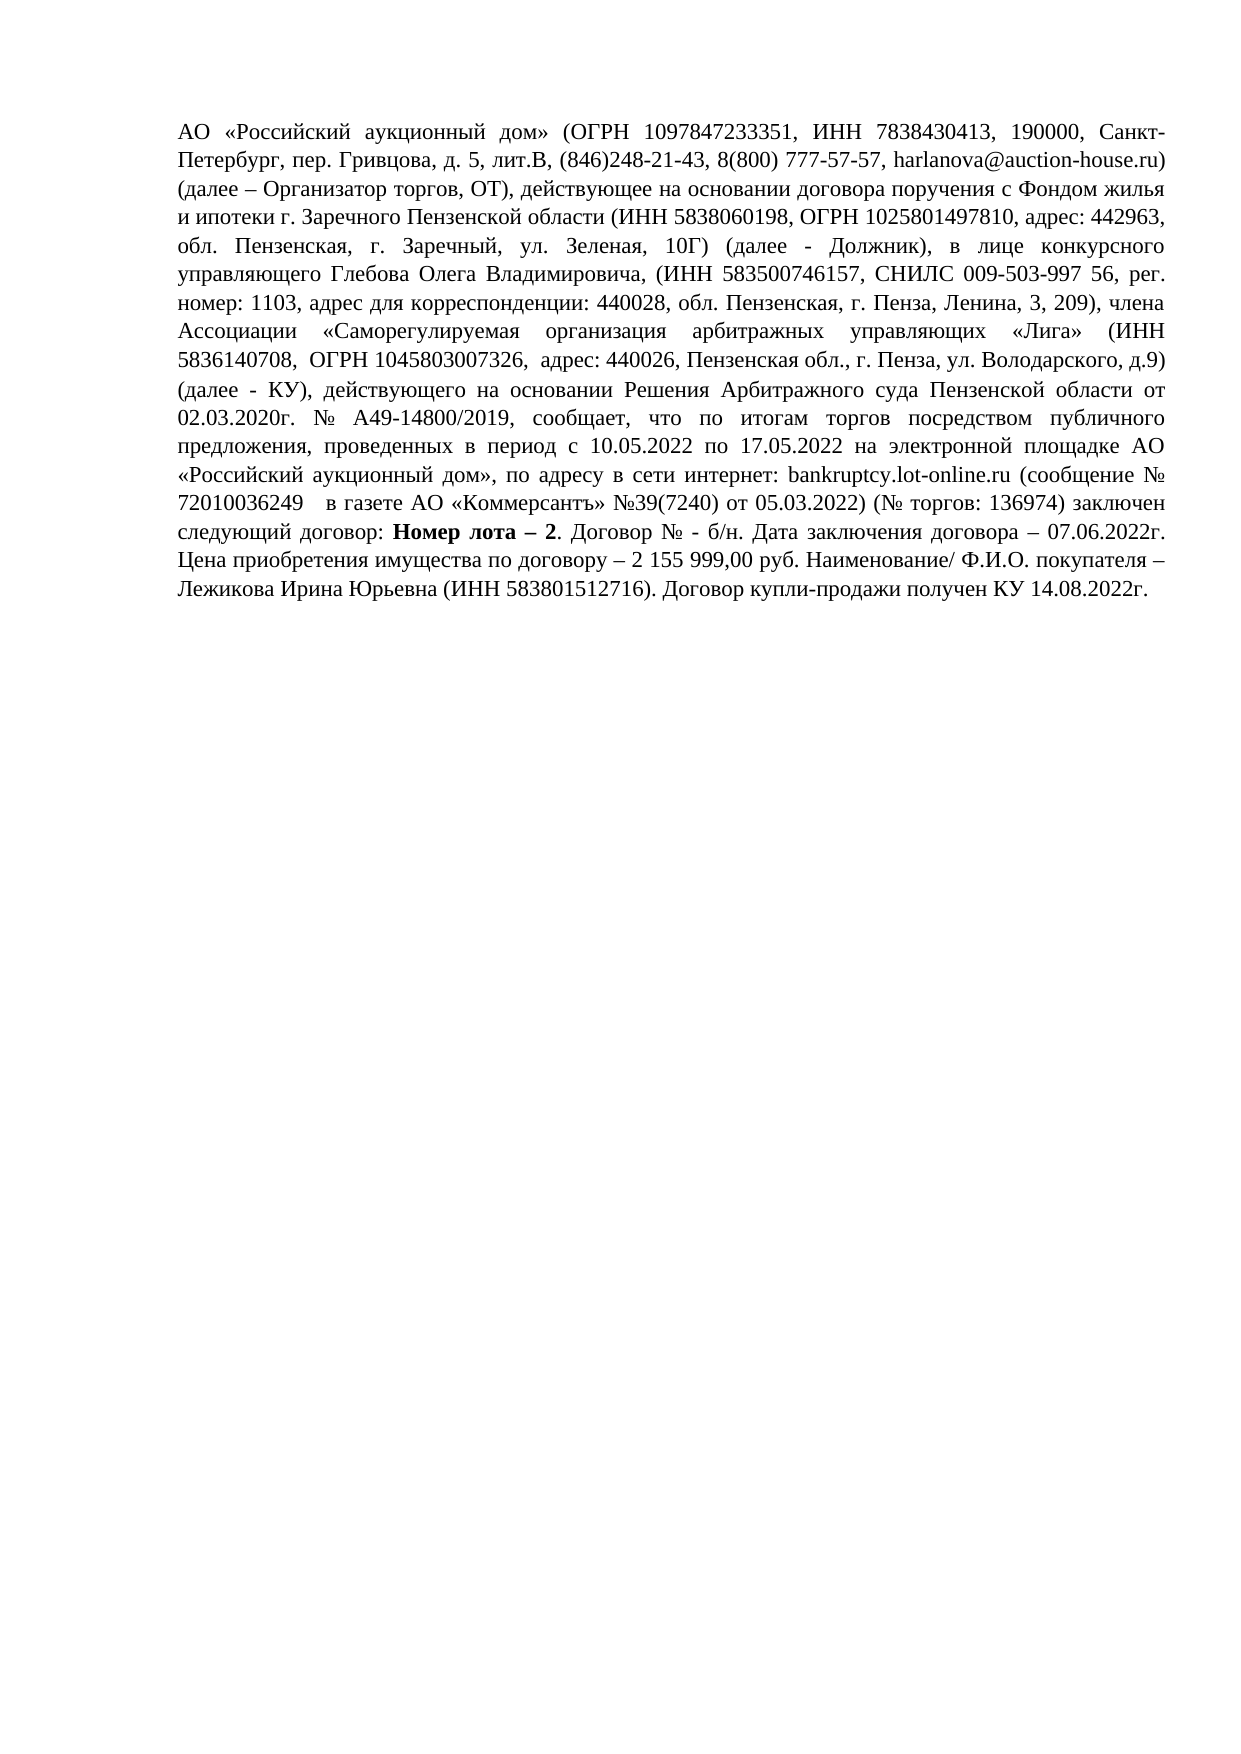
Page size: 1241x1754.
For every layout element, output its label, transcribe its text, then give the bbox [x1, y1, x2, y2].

text АО «Российский аукционный дом» (ОГРН 1097847233351, ИНН 7838430413, 190000, Санкт-Петербург, пер. Гривцова, д. 5, лит.В, (846)248-21-43, 8(800) 777-57-57, harlanova@auction-house.ru)(далее – Организатор торгов, ОТ), действующее на основании договора поручения с Фондом жилья и ипотеки г. Заречного Пензенской области (ИНН 5838060198, ОГРН 1025801497810, адрес: 442963, обл. Пензенская, г. Заречный, ул. Зеленая, 10Г) (далее - Должник), в лице конкурсного управляющего Глебова Олега Владимировича, (ИНН 583500746157, СНИЛС 009-503-997 56, рег. номер: 1103, адрес для корреспонденции: 440028, обл. Пензенская, г. Пенза, Ленина, 3, 209), члена Ассоциации «Саморегулируемая организация арбитражных управляющих «Лига» (ИНН 5836140708, ОГРН 1045803007326, адрес: 440026, Пензенская обл., г. Пенза, ул. Володарского, д.9) (далее - КУ), действующего на основании Решения Арбитражного суда Пензенской области от 02.03.2020г. № А49-14800/2019, сообщает, что по итогам торгов посредством публичного предложения, проведенных в период с 10.05.2022 по 17.05.2022 на электронной площадке АО «Российский аукционный дом», по адресу в сети интернет: bankruptcy.lot-online.ru (сообщение № 72010036249 в газете АО «Коммерсантъ» №39(7240) от 05.03.2022) (№ торгов: 136974) заключен следующий договор: Номер лота – 2. Договор № - б/н. Дата заключения договора – 07.06.2022г. Цена приобретения имущества по договору – 2 155 999,00 руб. Наименование/ Ф.И.О. покупателя – Лежикова Ирина Юрьевна (ИНН 583801512716). Договор купли-продажи получен КУ 14.08.2022г. [177, 118, 1167, 601]
